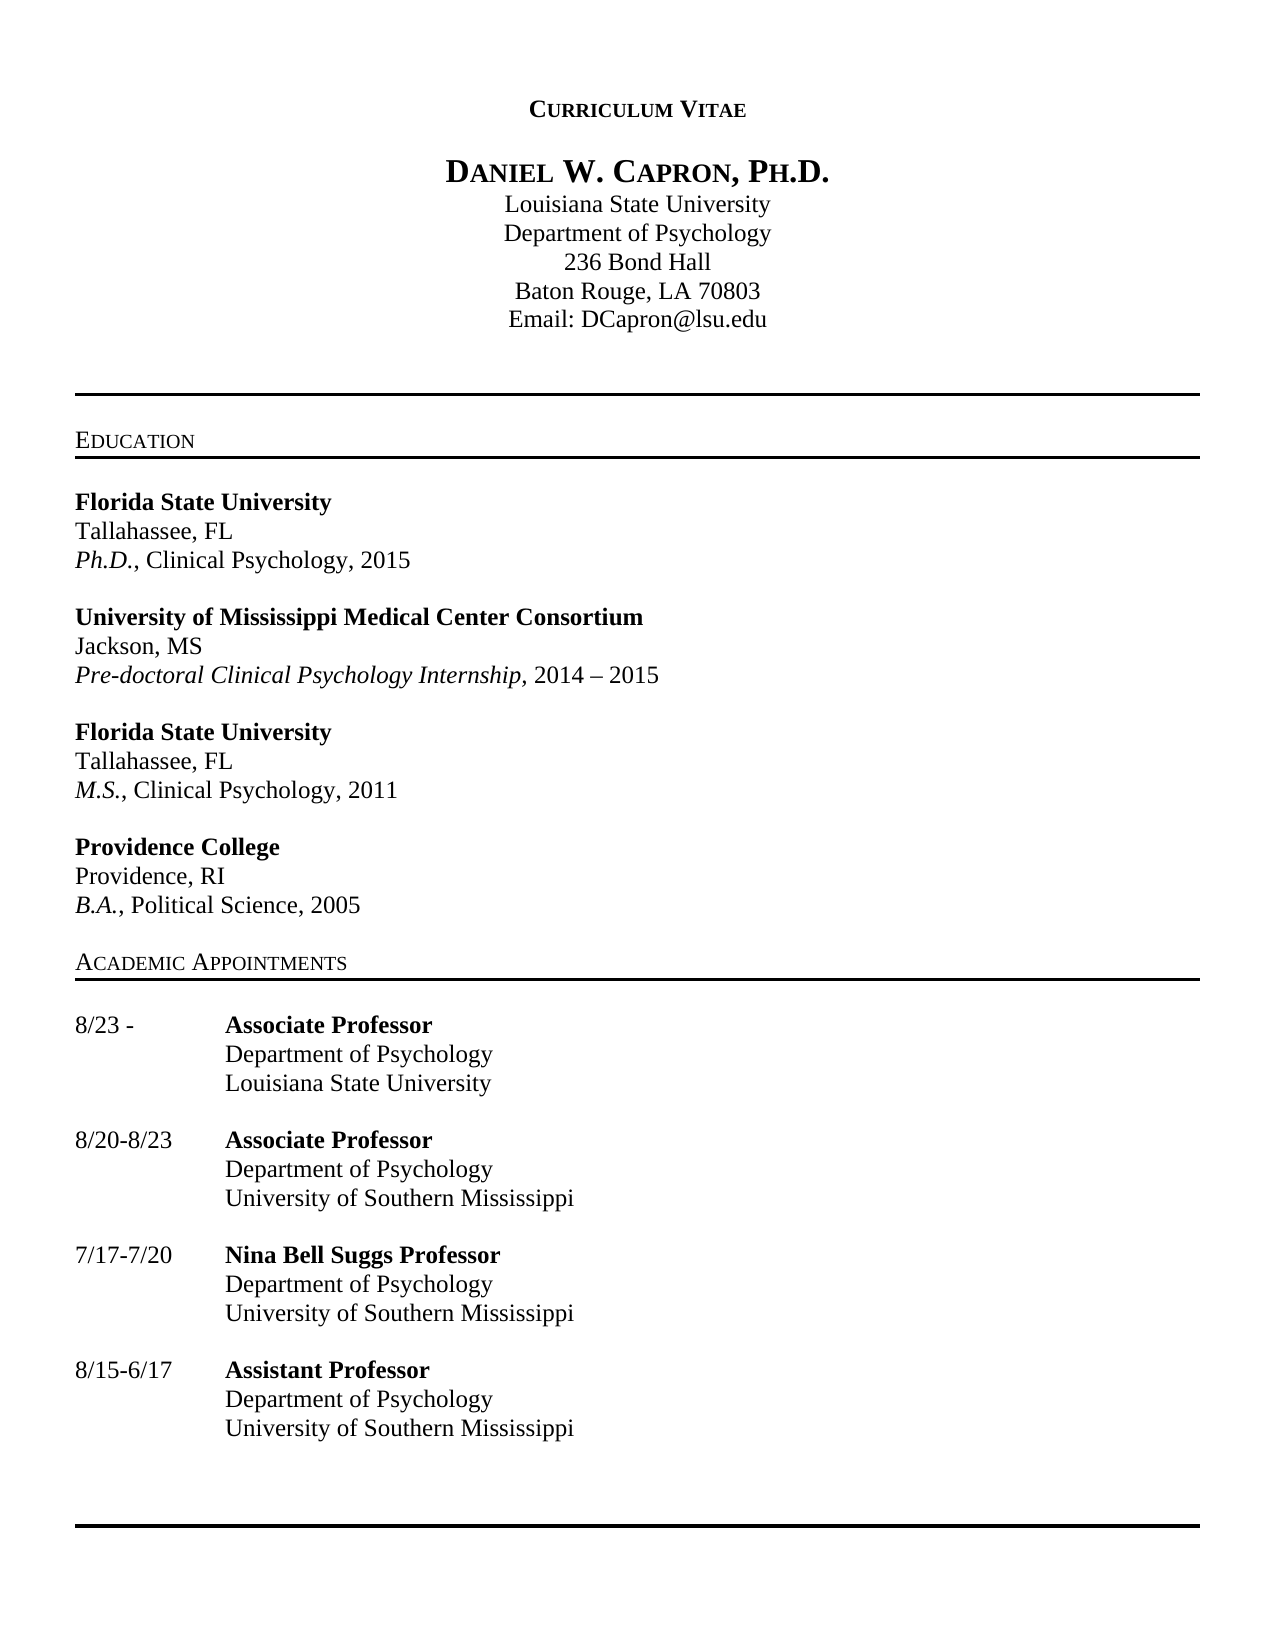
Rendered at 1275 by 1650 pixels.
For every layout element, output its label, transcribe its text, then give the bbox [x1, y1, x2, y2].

text Louisiana State University [75, 1068, 1200, 1096]
text Email: DCapron@lsu.edu [75, 304, 1200, 333]
text Jackson, MS [75, 631, 1200, 660]
text Ph.D., Clinical Psychology, 2015 [75, 545, 1200, 574]
text University of Southern Mississippi [75, 1413, 1200, 1441]
text Florida State University [75, 717, 1200, 746]
text 8/15-6/17 Assistant Professor [75, 1355, 1200, 1384]
text 236 Bond Hall [75, 247, 1200, 276]
text University of Southern Mississippi [75, 1298, 1200, 1326]
text Tallahassee, FL [75, 516, 1200, 545]
text Department of Psychology [75, 218, 1200, 247]
text Florida State University [75, 487, 1200, 516]
text Baton Rouge, LA 70803 [75, 276, 1200, 304]
text University of Mississippi Medical Center Consortium [75, 602, 1200, 631]
text Education [75, 425, 1200, 456]
text 8/23 - Associate Professor [75, 1010, 1200, 1039]
text 7/17-7/20 Nina Bell Suggs Professor [75, 1240, 1200, 1269]
text Pre-doctoral Clinical Psychology Internship, 2014 – 2015 [75, 660, 1200, 689]
text Department of Psychology [75, 1384, 1200, 1413]
text Providence College [75, 832, 1200, 861]
text Curriculum Vitae [75, 94, 1200, 122]
text Department of Psychology [75, 1269, 1200, 1298]
text University of Southern Mississippi [75, 1183, 1200, 1211]
text B.A., Political Science, 2005 [75, 890, 1200, 919]
text Academic Appointments [75, 947, 1200, 978]
text Department of Psychology [75, 1039, 1200, 1068]
text Louisiana State University [75, 189, 1200, 218]
text Department of Psychology [75, 1154, 1200, 1183]
text M.S., Clinical Psychology, 2011 [75, 775, 1200, 804]
text Providence, RI [75, 861, 1200, 890]
text Daniel W. Capron, Ph.D. [75, 151, 1200, 189]
text Tallahassee, FL [75, 746, 1200, 775]
text 8/20-8/23 Associate Professor [75, 1125, 1200, 1154]
